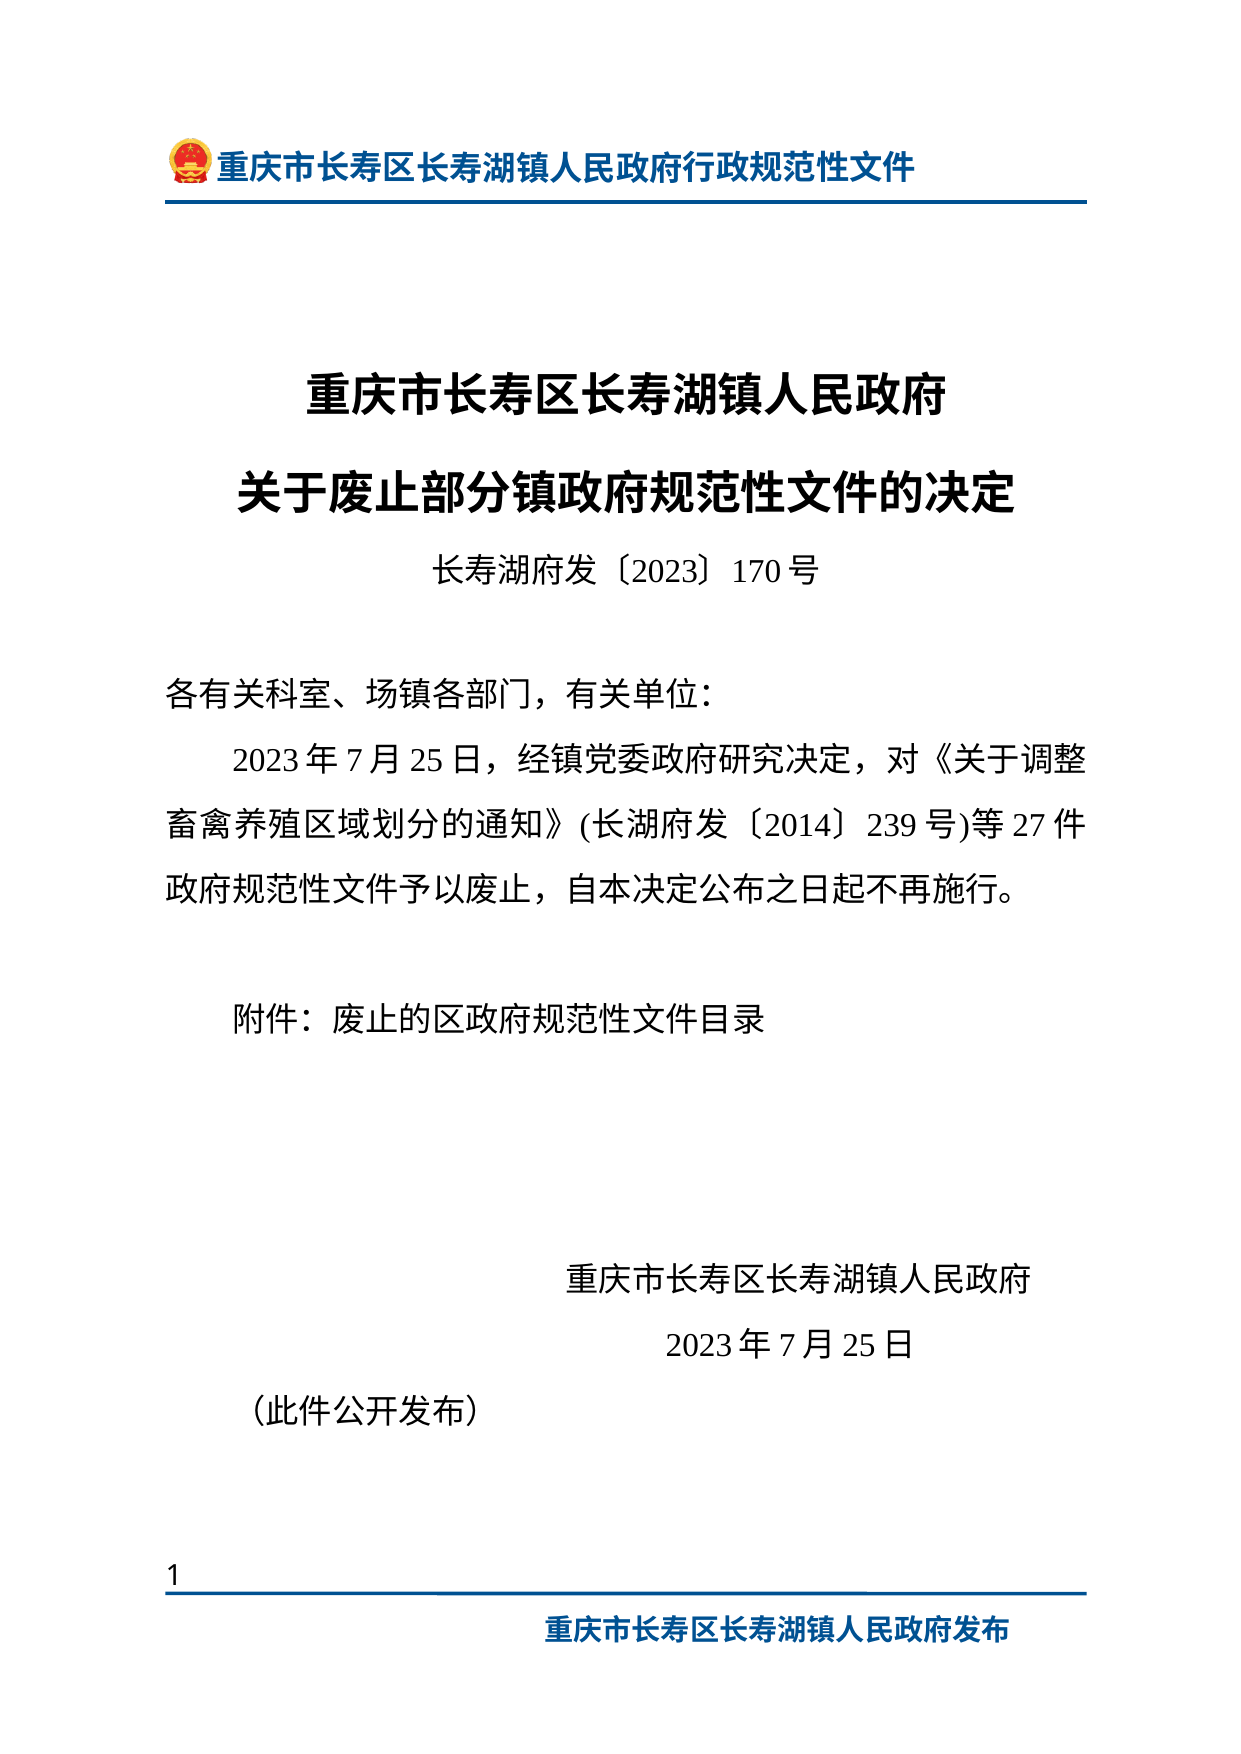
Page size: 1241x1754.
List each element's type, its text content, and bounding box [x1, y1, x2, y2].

text 重庆市长寿区长寿湖镇人民政府 [165, 1244, 1087, 1309]
text 重庆市长寿区长寿湖镇人民政府 [165, 343, 1087, 440]
picture [165, 136, 216, 187]
text 长寿湖府发〔2023〕170号 [165, 538, 1087, 594]
text （此件公开发布） [165, 1374, 1087, 1436]
text 附件：废止的区政府规范性文件目录 [165, 984, 1087, 1049]
text 2023年7月25日，经镇党委政府研究决定，对《关于调整畜禽养殖区域划分的通知》(长湖府发〔2014〕239号)等27件政府规范性文件予以废止，自本决定公布之日起不再施行。 [165, 724, 1087, 919]
text 各有关科室、场镇各部门，有关单位： [165, 659, 1087, 724]
text 关于废止部分镇政府规范性文件的决定 [165, 440, 1087, 538]
text 2023年7月25日 [165, 1309, 1087, 1374]
